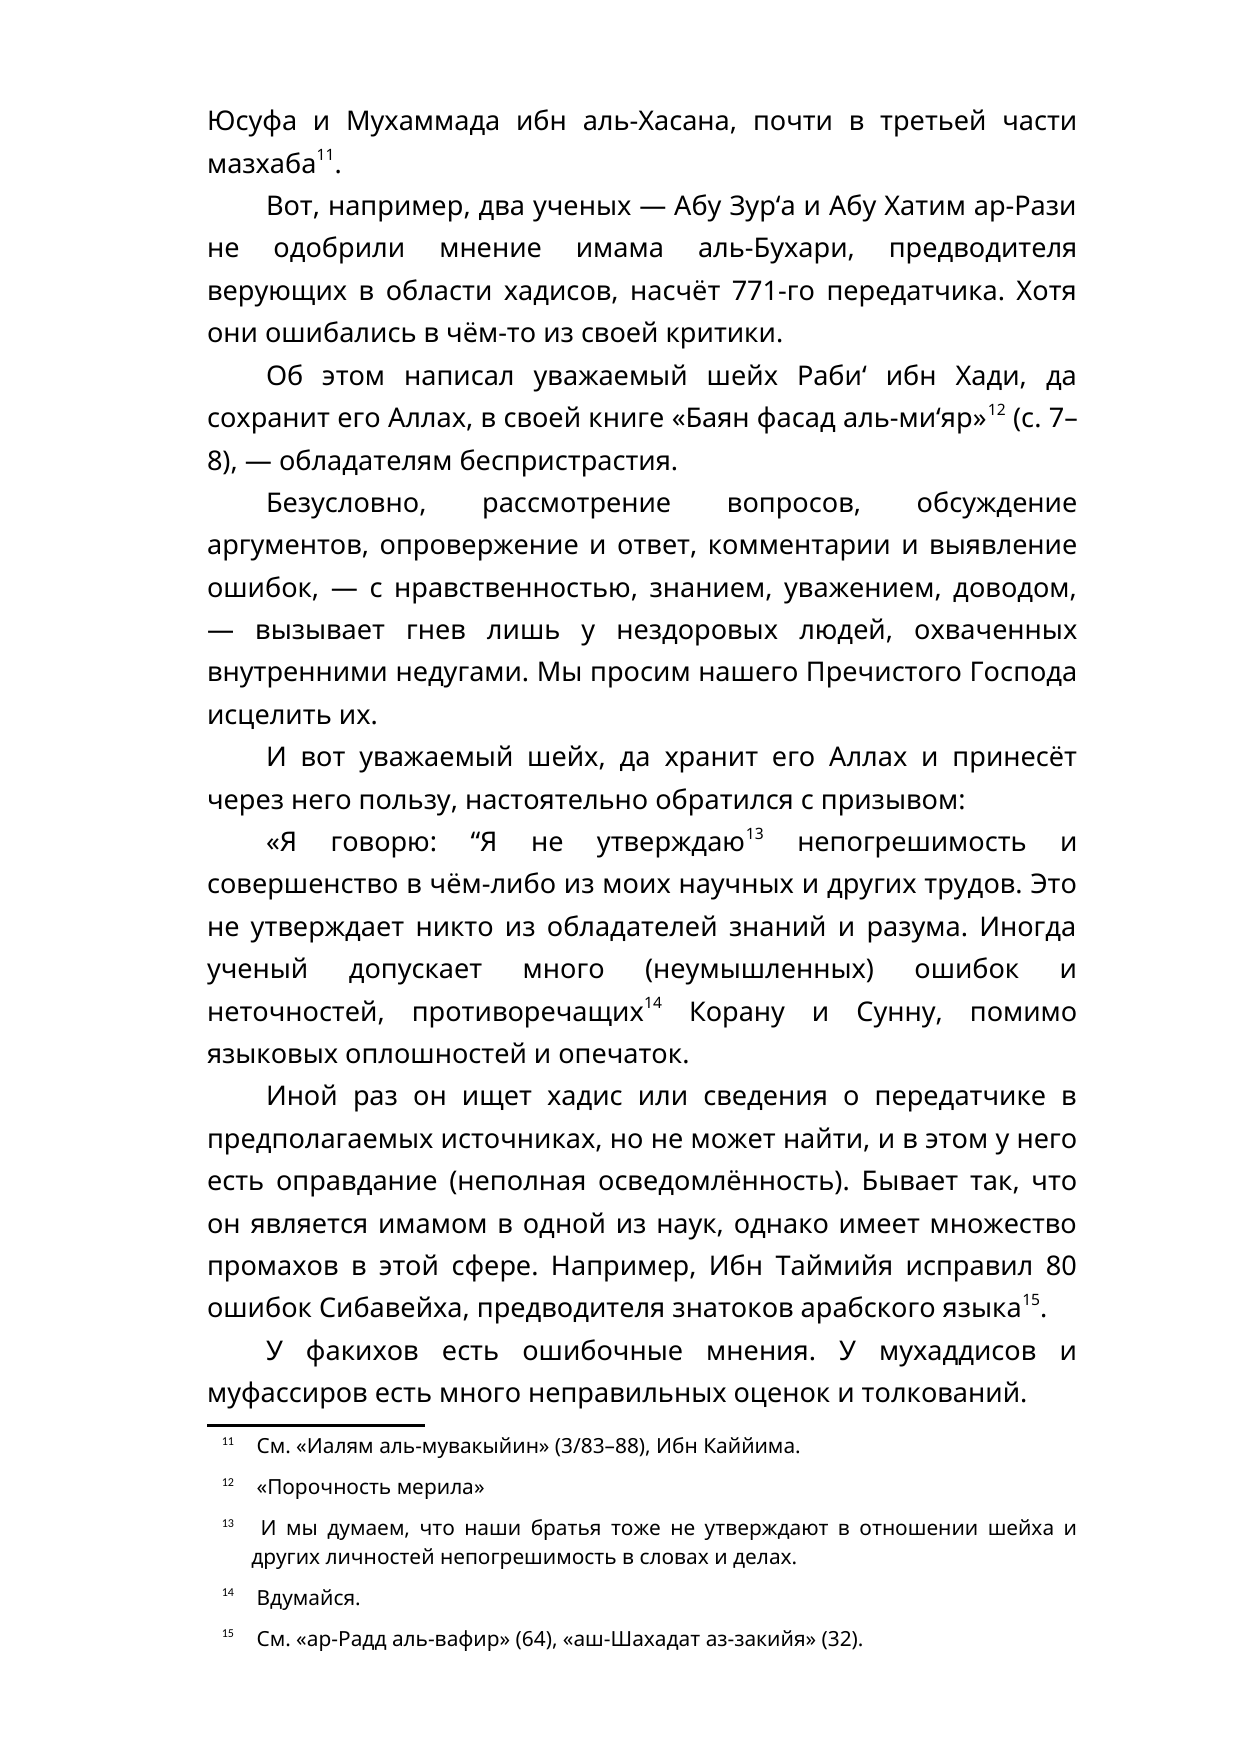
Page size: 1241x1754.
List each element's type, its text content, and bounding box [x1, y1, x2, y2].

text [207, 102, 1078, 181]
text У факихов есть ошибочные мнения. У мухаддисов и муфассиров есть много неправильных оценок и толкований. [207, 1331, 1078, 1411]
text Безусловно, рассмотрение вопросов, обсуждение аргументов, опровержение и ответ, комментарии и выявление ошибок, — с нравственностью, знанием, уважением, доводом, — вызывает гнев лишь у нездоровых людей, охваченных внутренними недугами. Мы просим нашего Пречистого Господа исцелить их. [207, 483, 1078, 732]
text Вот, например, два ученых — Абу Зур‘а и Абу Хатим ар-Рази не одобрили мнение имама аль-Бухари, предводителя верующих в области хадисов, насчёт 771-го передатчика. Хотя они ошибались в чём-то из своей критики. [207, 187, 1078, 351]
text Иной раз он ищет хадис или сведения о передатчике в предполагаемых источниках, но не может найти, и в этом у него есть оправдание (неполная осведомлённость). Бывает так, что он является имамом в одной из наук, однако имеет множество промахов в этой сфере. Например, Ибн Таймийя исправил 80 ошибок Сибавейха, предводителя знатоков арабского языка. [207, 1077, 1078, 1326]
text «Я говорю: “Я не утверждаю непогрешимость и совершенство в чём-либо из моих научных и других трудов. Это не утверждает никто из обладателей знаний и разума. Иногда ученый допускает много (неумышленных) ошибок и неточностей, противоречащих Корану и Сунну, помимо языковых оплошностей и опечаток. [207, 822, 1078, 1071]
text И вот уважаемый шейх, да хранит его Аллах и принесёт через него пользу, настоятельно обратился с призывом: [207, 738, 1078, 817]
text Об этом написал уважаемый шейх Раби‘ ибн Хади, да сохранит его Аллах, в своей книге «Баян фасад аль-ми‘яр» (с. 7–8), — обладателям беспристрастия. [207, 356, 1078, 478]
